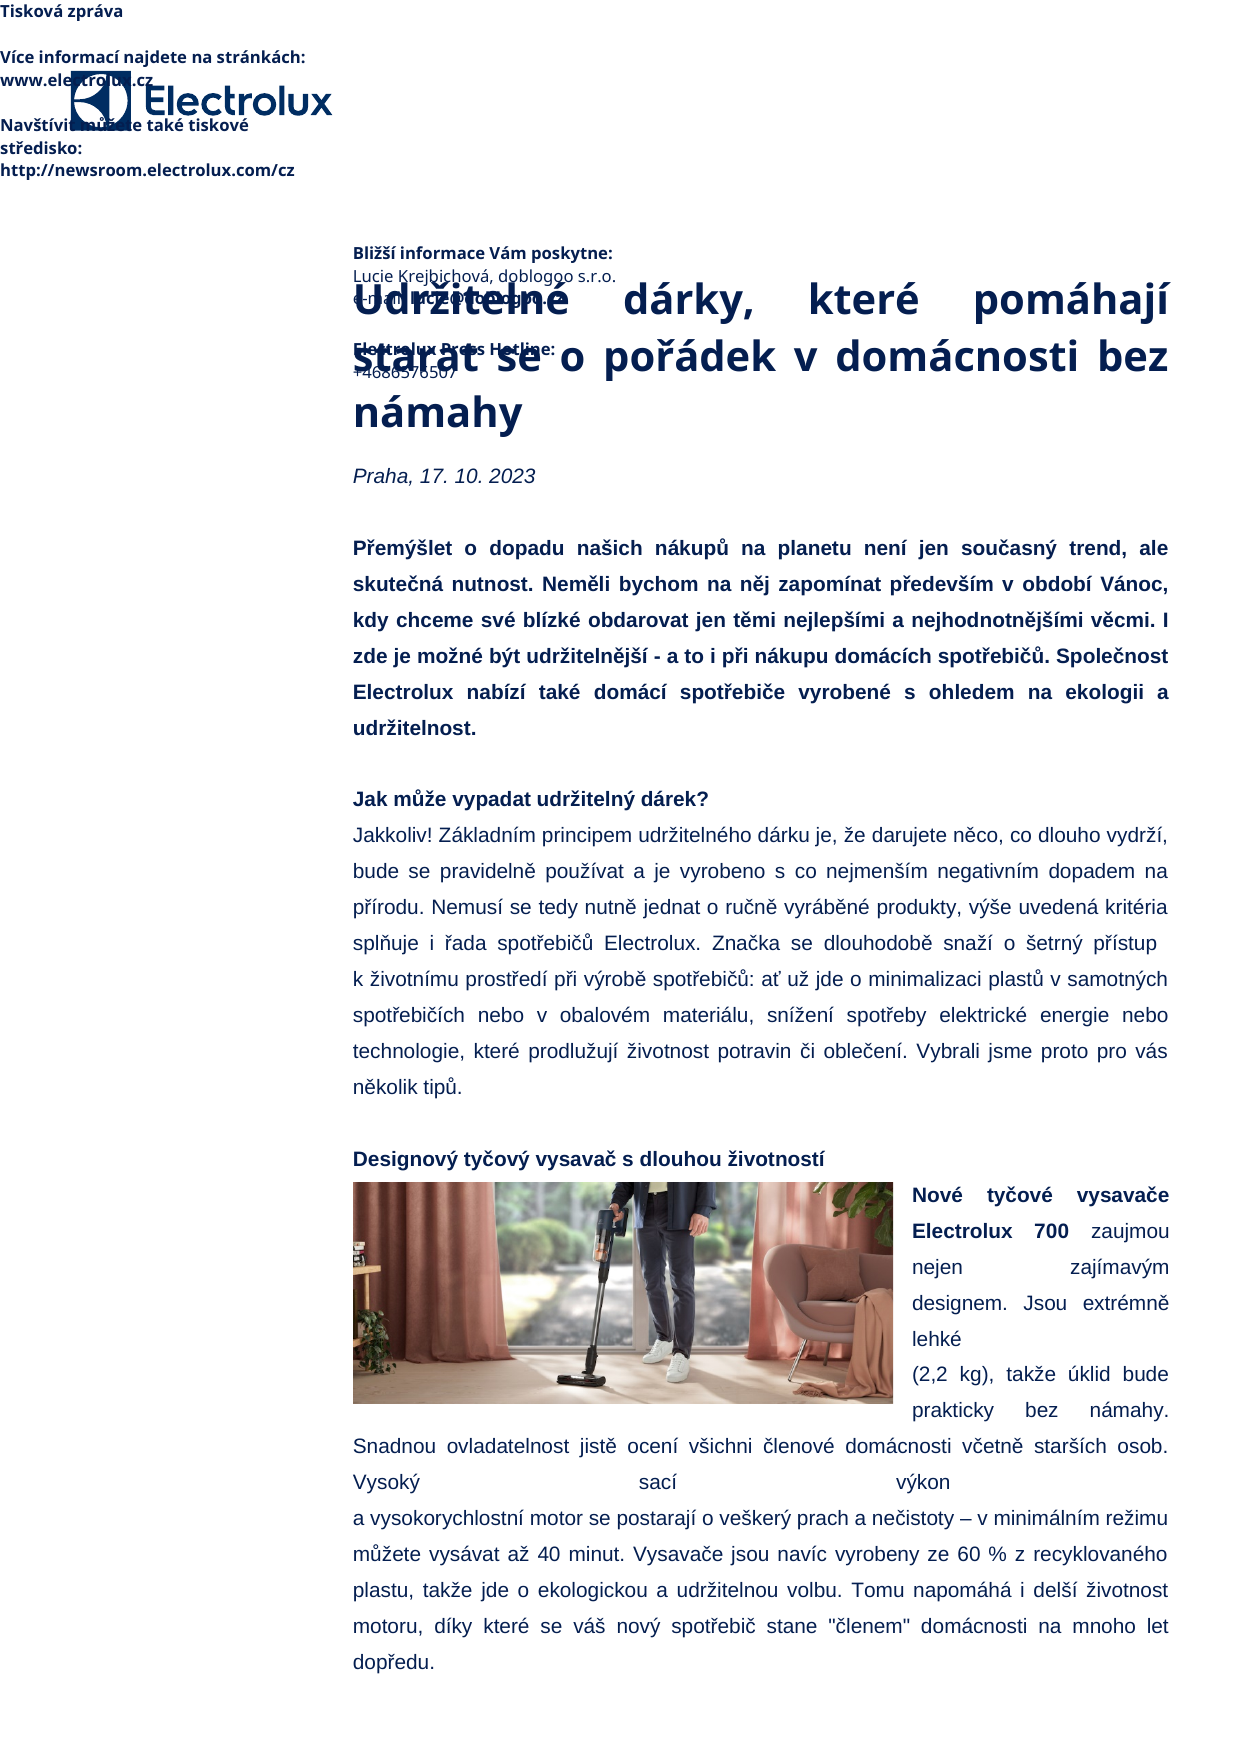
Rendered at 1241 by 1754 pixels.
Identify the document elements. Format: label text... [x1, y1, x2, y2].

text Přemýšlet o dopadu našich nákupů na planetu není jen současný trend, ale skutečná nutnost. Neměli bychom na něj zapomínat především v období Vánoc, kdy chceme své blízké obdarovat jen těmi nejlepšími a nejhodnotnějšími věcmi. I zde je možné být udržitelnější - a to i při nákupu domácích spotřebičů. Společnost Electrolux nabízí také domácí spotřebiče vyrobené s ohledem na ekologii a udržitelnost. [353, 536, 1169, 739]
text Udržitelné dárky, které pomáhají starat se o pořádek v domácnosti bez námahy [353, 269, 1169, 440]
text Jakkoliv! Základním principem udržitelného dárku je, že darujete něco, co dlouho vydrží, bude se pravidelně používat a je vyrobeno s co nejmenším negativním dopadem na přírodu. Nemusí se tedy nutně jednat o ručně vyráběné produkty, výše uvedená kritéria splňuje i řada spotřebičů Electrolux. Značka se dlouhodobě snaží o šetrný přístup k životnímu prostředí při výrobě spotřebičů: ať už jde o minimalizaci plastů v samotných spotřebičích nebo v obalovém materiálu, snížení spotřeby elektrické energie nebo technologie, které prodlužují životnost potravin či oblečení. Vybrali jsme proto pro vás několik tipů. [353, 823, 1169, 1099]
text Jak může vypadat udržitelný dárek? [353, 787, 1169, 811]
text Designový tyčový vysavač s dlouhou životností [353, 1147, 1169, 1171]
text Praha, 17. 10. 2023 [353, 464, 1169, 488]
picture [353, 1182, 894, 1404]
